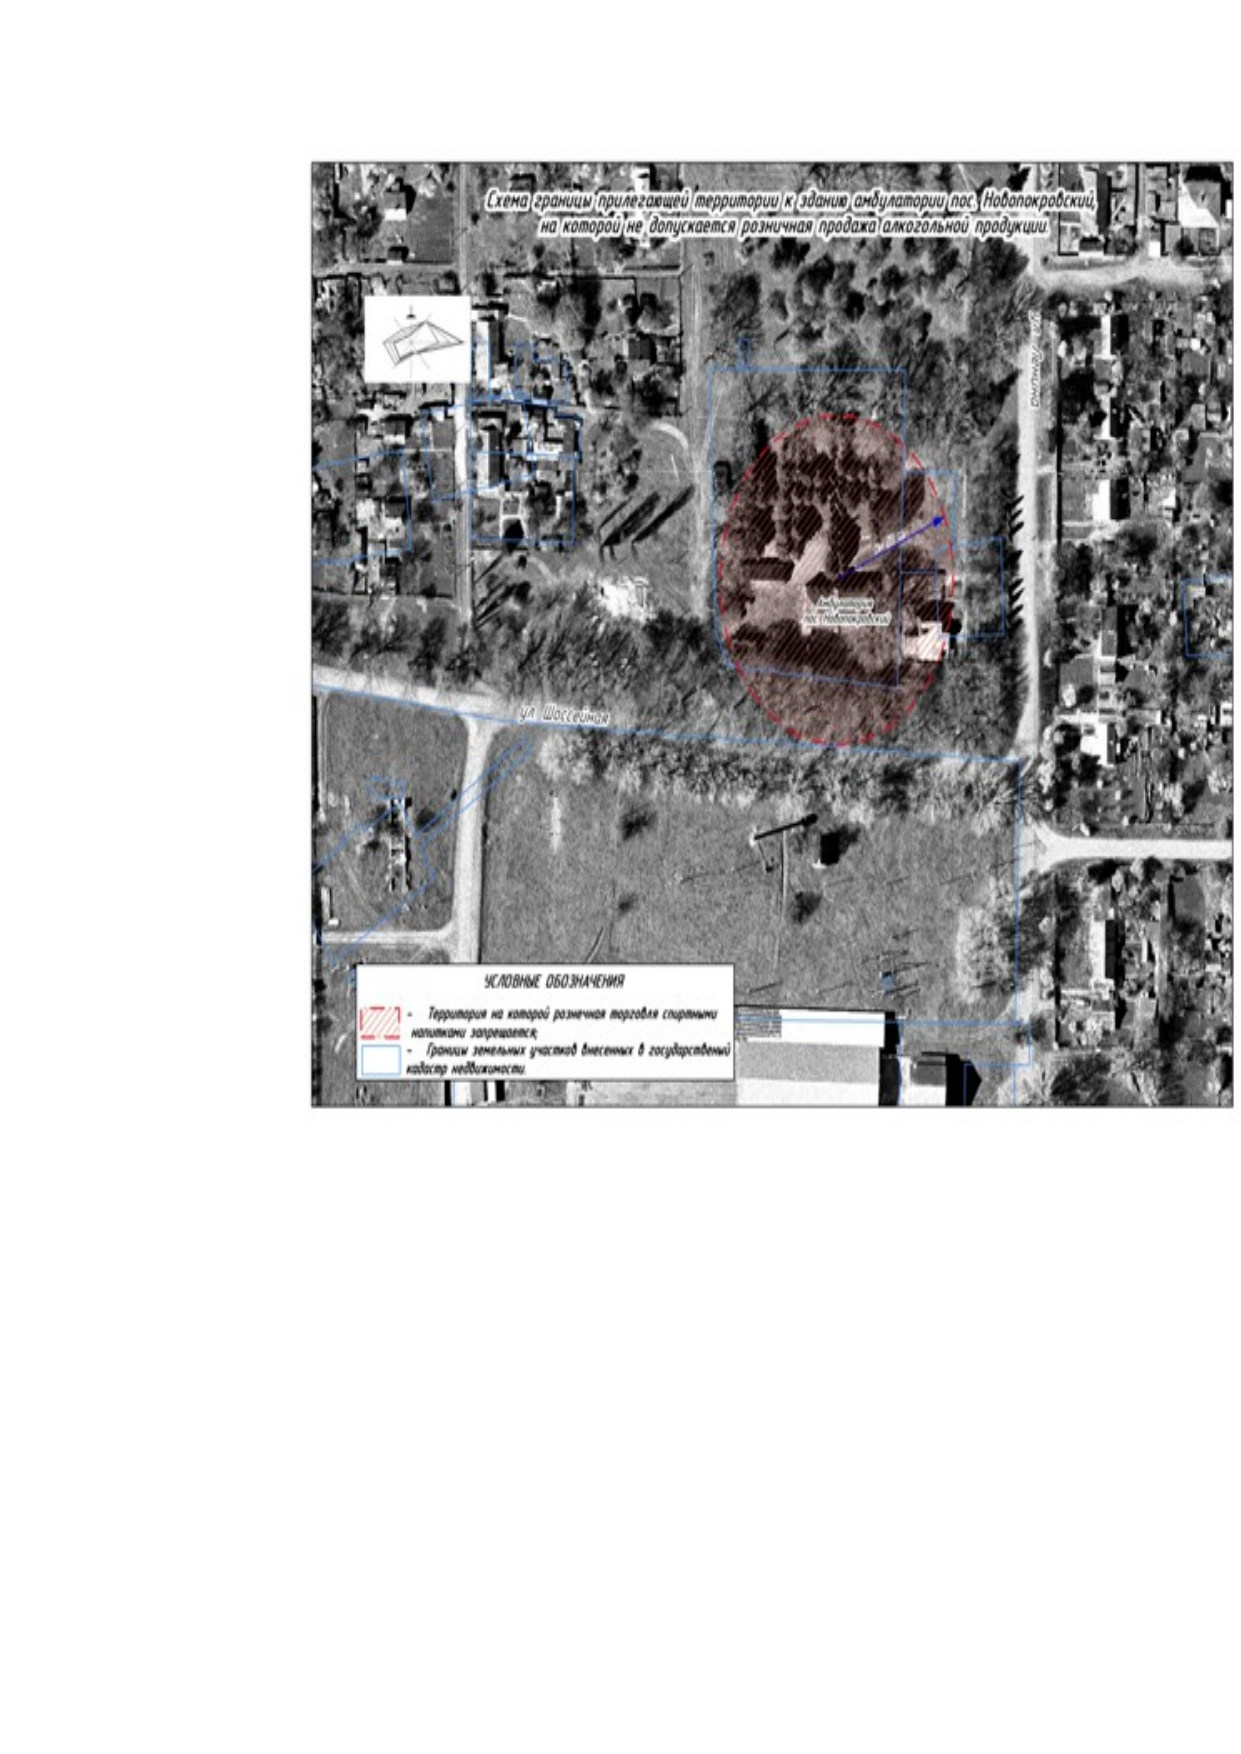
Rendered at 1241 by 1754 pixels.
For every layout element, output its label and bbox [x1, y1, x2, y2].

picture [265, 146, 1241, 1123]
